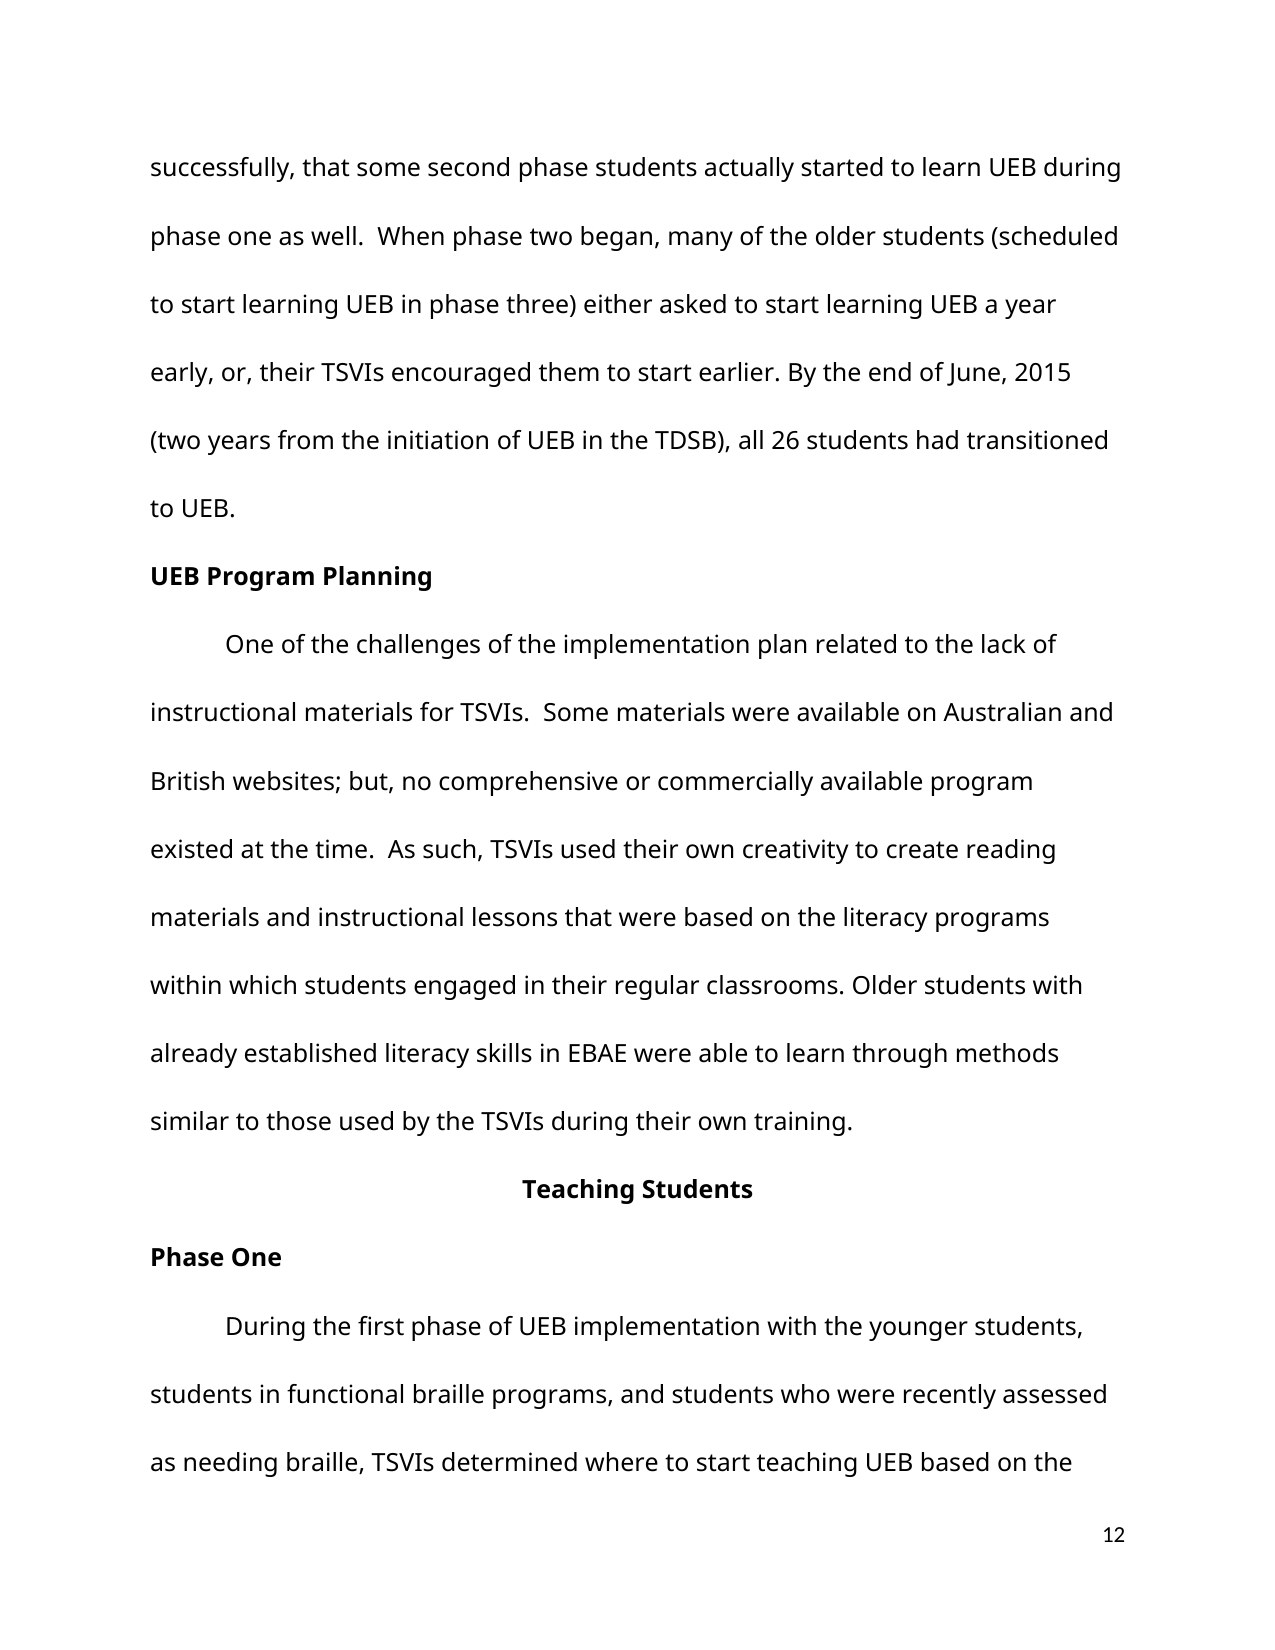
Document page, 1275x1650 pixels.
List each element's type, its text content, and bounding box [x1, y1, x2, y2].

text Teaching Students [150, 1172, 1125, 1206]
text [150, 150, 1125, 525]
text UEB Program Planning [150, 559, 1125, 593]
text Phase One [150, 1240, 1125, 1274]
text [150, 1308, 1125, 1478]
text One of the challenges of the implementation plan related to the lack of instructional materials for TSVIs. Some materials were available on Australian and British websites; but, no comprehensive or commercially available program existed at the time. As such, TSVIs used their own creativity to create reading materials and instructional lessons that were based on the literacy programs within which students engaged in their regular classrooms. Older students with already established literacy skills in EBAE were able to learn through methods similar to those used by the TSVIs during their own training. [150, 627, 1125, 1138]
